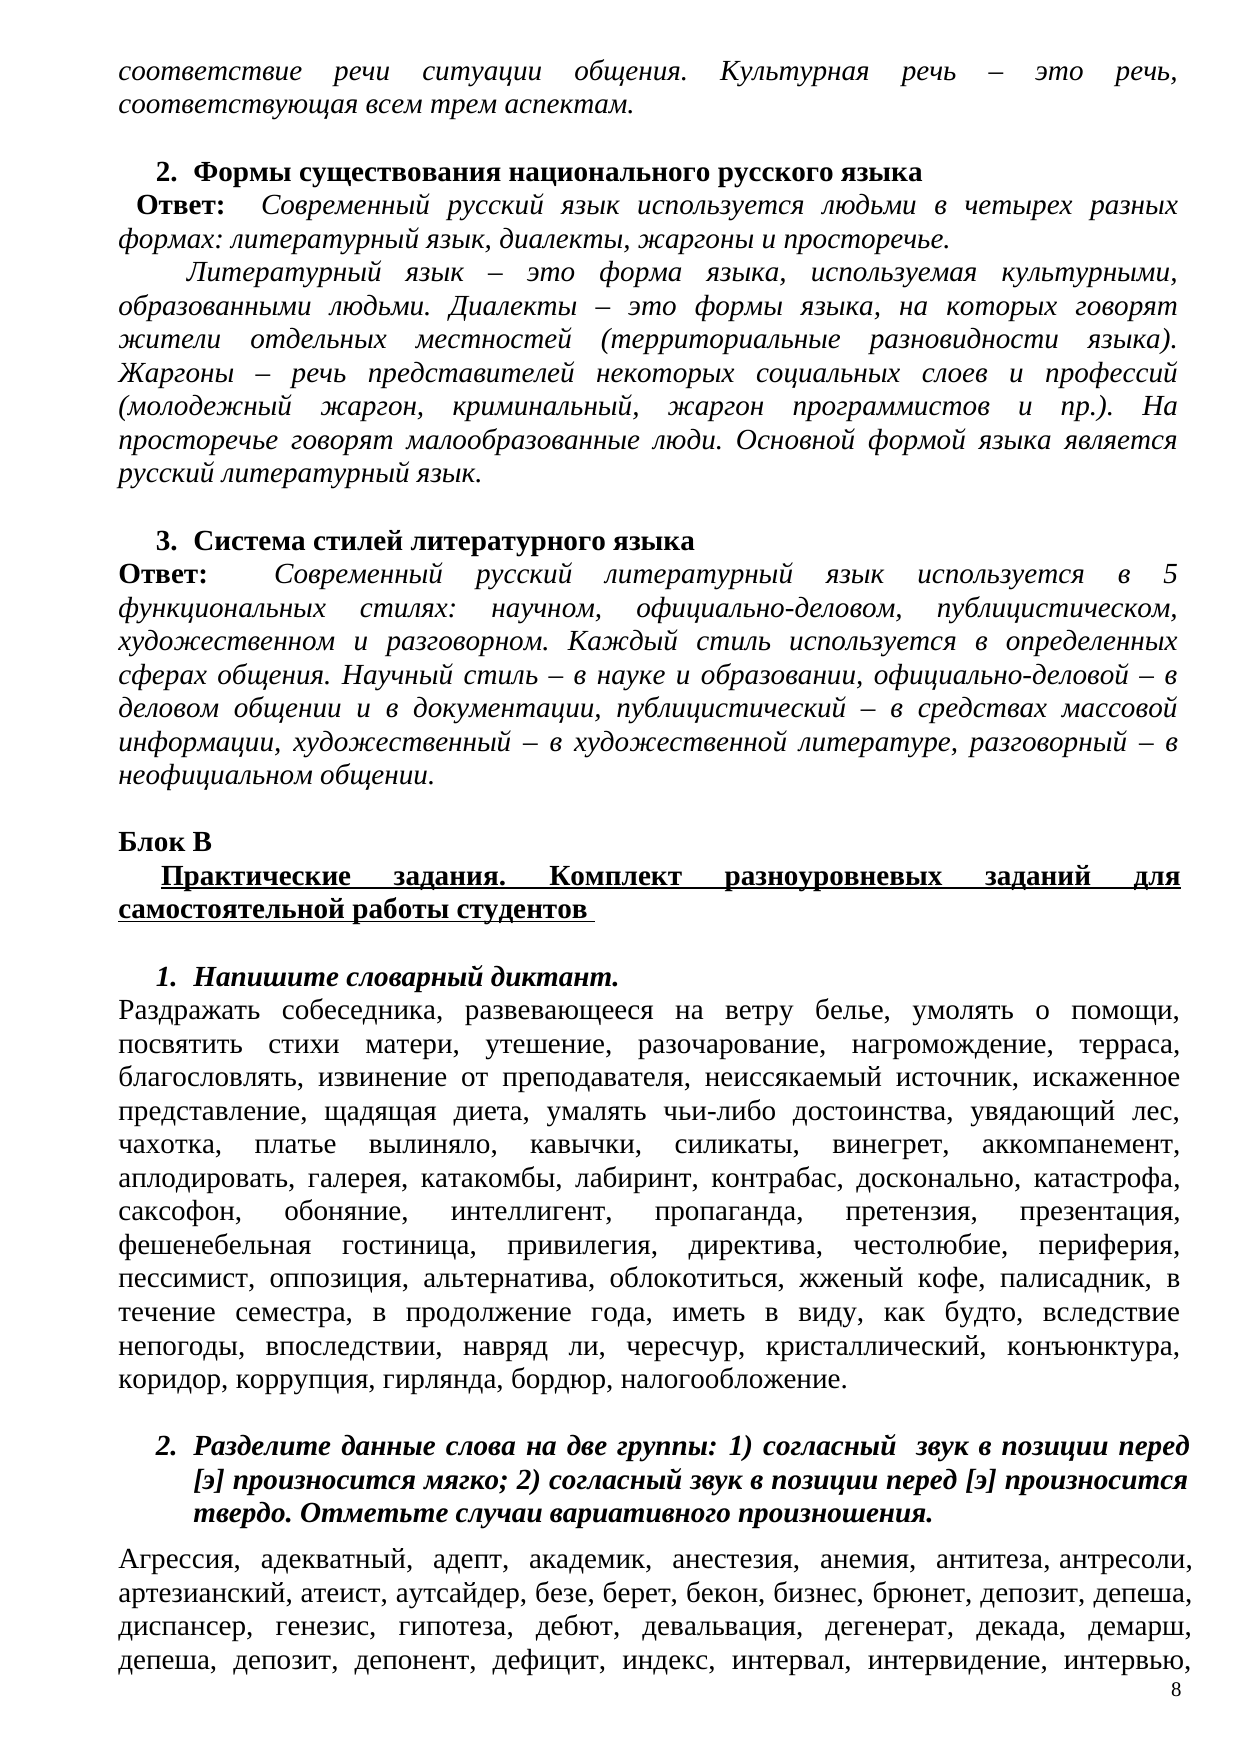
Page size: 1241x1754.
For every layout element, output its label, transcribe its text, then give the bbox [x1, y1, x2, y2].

list Напишите словарный диктант. [156, 959, 1181, 992]
text Раздражать собеседника, развевающееся на ветру белье, умолять о помощи, посвятить стихи матери, утешение, разочарование, нагромождение, терраса, благословлять, извинение от преподавателя, неиссякаемый источник, искаженное представление, щадящая диета, умалять чьи-либо достоинства, увядающий лес, чахотка, платье вылиняло, кавычки, силикаты, винегрет, аккомпанемент, аплодировать, галерея, катакомбы, лабиринт, контрабас, досконально, катастрофа, саксофон, обоняние, интеллигент, пропаганда, претензия, презентация, фешенебельная гостиница, привилегия, директива, честолюбие, периферия, пессимист, оппозиция, альтернатива, облокотиться, жженый кофе, палисадник, в течение семестра, в продолжение года, иметь в виду, как будто, вследствие непогоды, впоследствии, навряд ли, чересчур, кристаллический, конъюнктура, коридор, коррупция, гирлянда, бордюр, налогообложение. [118, 992, 1181, 1395]
text Ответ: Современный русский язык используется людьми в четырех разных формах: литературный язык, диалекты, жаргоны и просторечье. [118, 187, 1181, 254]
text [118, 53, 1181, 120]
text Ответ: Современный русский литературный язык используется в 5 функциональных стилях: научном, официально-деловом, публицистическом, художественном и разговорном. Каждый стиль используется в определенных сферах общения. Научный стиль – в науке и образовании, официально-деловой – в деловом общении и в документации, публицистический – в средствах массовой информации, художественный – в художественной литературе, разговорный – в неофициальном общении. [118, 556, 1181, 791]
text Литературный язык – это форма языка, используемая культурными, образованными людьми. Диалекты – это формы языка, на которых говорят жители отдельных местностей (территориальные разновидности языка). Жаргоны – речь представителей некоторых социальных слоев и профессий (молодежный жаргон, криминальный, жаргон программистов и пр.). На просторечье говорят малообразованные люди. Основной формой языка является русский литературный язык. [118, 254, 1181, 489]
text Практические задания. Комплект разноуровневых заданий для самостоятельной работы студентов [118, 858, 1181, 925]
text Блок B [118, 824, 1181, 858]
list Система стилей литературного языка [156, 523, 1181, 556]
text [118, 1541, 1193, 1676]
list Разделите данные слова на две группы: 1) согласный звук в позиции перед [э] произносится мягко; 2) согласный звук в позиции перед [э] произносится твердо. Отметьте случаи вариативного произношения. [156, 1428, 1193, 1529]
list Формы существования национального русского языка [156, 154, 1181, 187]
